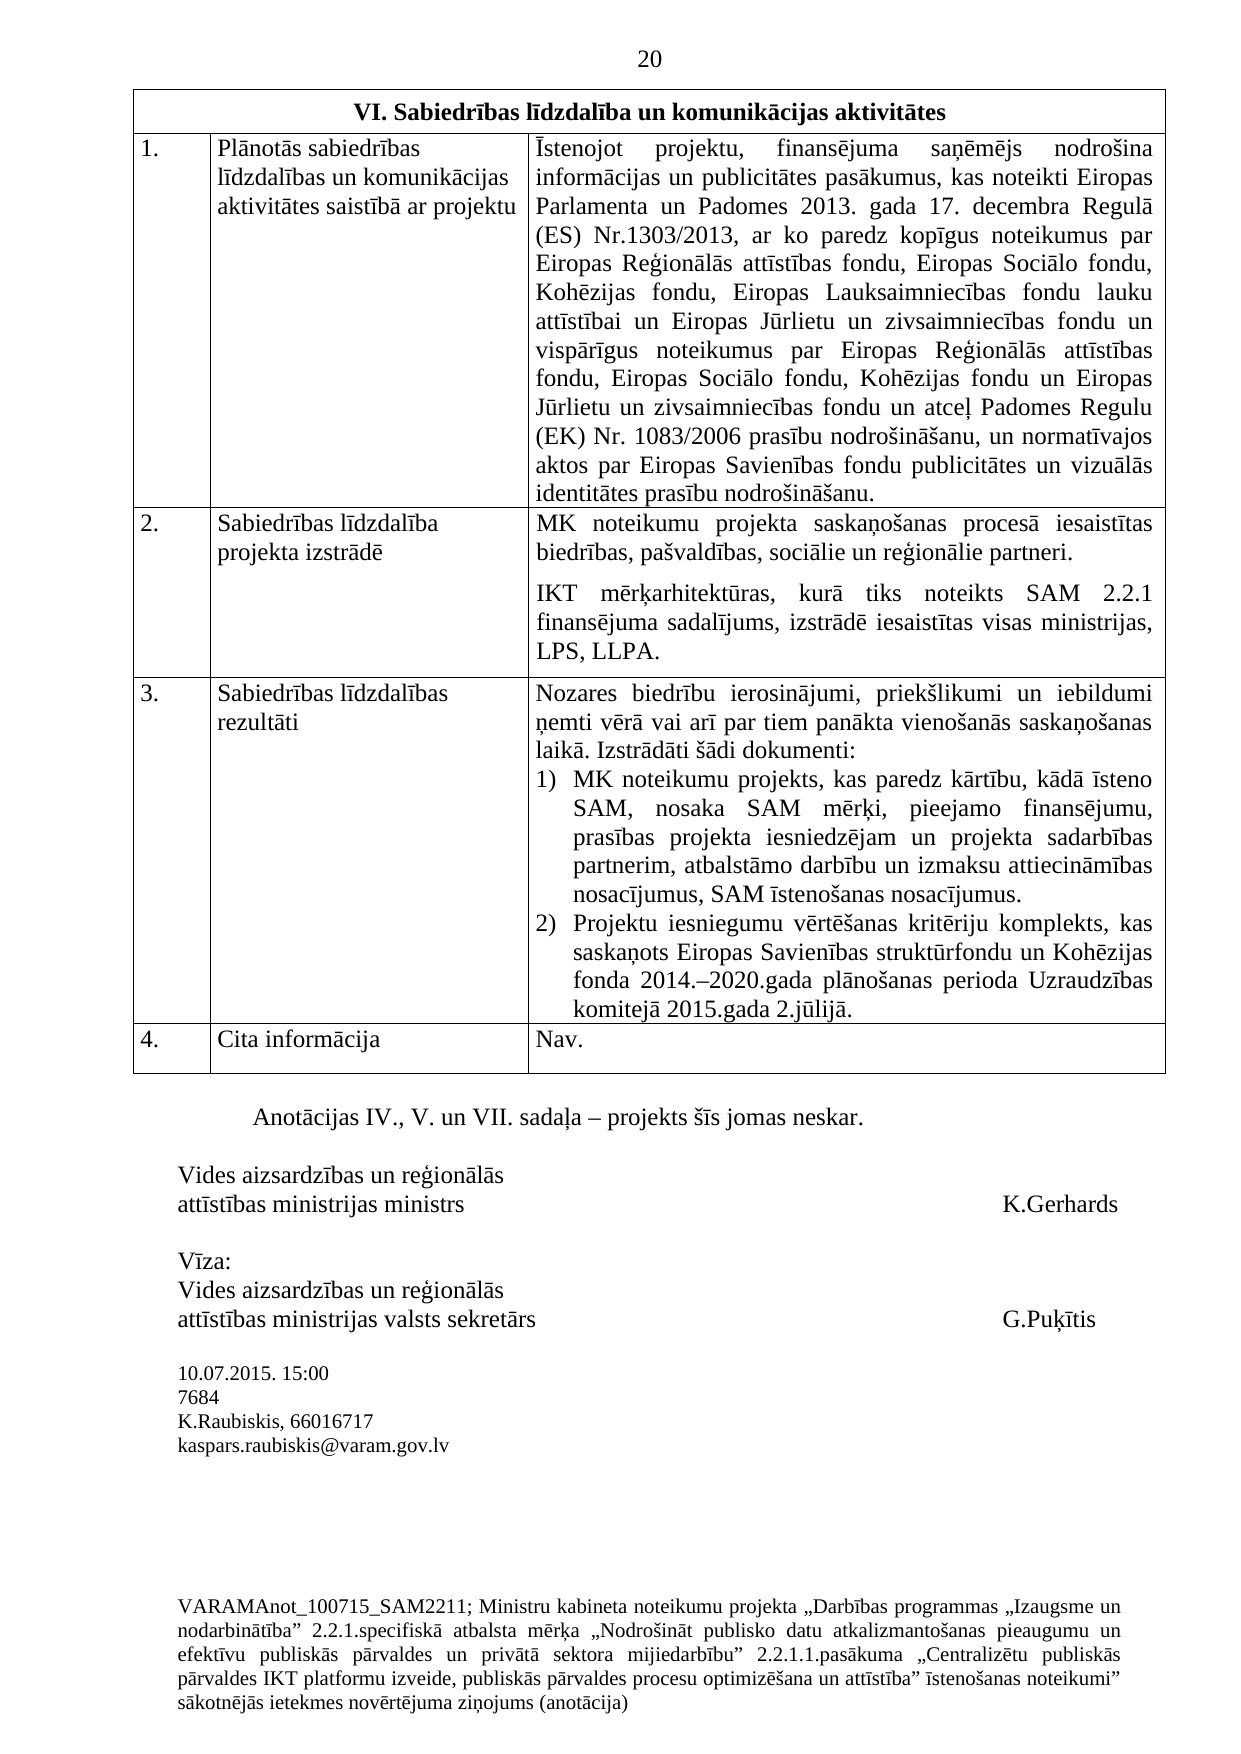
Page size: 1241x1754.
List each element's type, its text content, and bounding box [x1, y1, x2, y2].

table_header VI. Sabiedrības līdzdalība un komunikācijas aktivitātes [134, 90, 1165, 132]
table_cell Nav. [529, 1024, 1165, 1073]
table_cell Plānotās sabiedrības līdzdalības un komunikācijas aktivitātes saistībā ar projektu [211, 134, 528, 507]
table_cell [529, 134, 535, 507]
table_cell 3. [134, 678, 210, 1023]
text 10.07.2015. 15:00 [177, 1361, 1122, 1385]
text Anotācijas IV., V. un VII. sadaļa – projekts šīs jomas neskar. [177, 1102, 1122, 1131]
table_cell Sabiedrības līdzdalība projekta izstrādē [211, 508, 528, 677]
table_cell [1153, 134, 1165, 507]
text attīstības ministrijas ministrs K.Gerhards [177, 1189, 1122, 1217]
text attīstības ministrijas valsts sekretārs G.Puķītis [177, 1304, 1122, 1332]
table_cell Cita informācija [211, 1024, 528, 1073]
text K.Raubiskis, 66016717 [177, 1409, 1122, 1433]
table_cell 1. [134, 134, 210, 507]
table_cell 4. [134, 1024, 210, 1073]
table_cell MK noteikumu projekta saskaņošanas procesā iesaistītas biedrības, pašvaldības, sociālie un reģionālie partneri. IKT mērķarhitektūras, kurā tiks noteikts SAM 2.2.1 finansējuma sadalījums, izstrādē iesaistītas visas ministrijas, LPS, LLPA. [529, 508, 1165, 677]
table_cell 2. [134, 508, 210, 677]
text Vides aizsardzības un reģionālās [177, 1275, 1122, 1304]
text Vides aizsardzības un reģionālās [177, 1160, 1122, 1189]
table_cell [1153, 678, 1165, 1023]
table_cell Sabiedrības līdzdalības rezultāti [211, 678, 528, 1023]
text Vīza: [177, 1246, 1122, 1275]
text 7684 [177, 1385, 1122, 1409]
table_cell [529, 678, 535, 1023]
text kaspars.raubiskis@varam.gov.lv [177, 1433, 1122, 1457]
